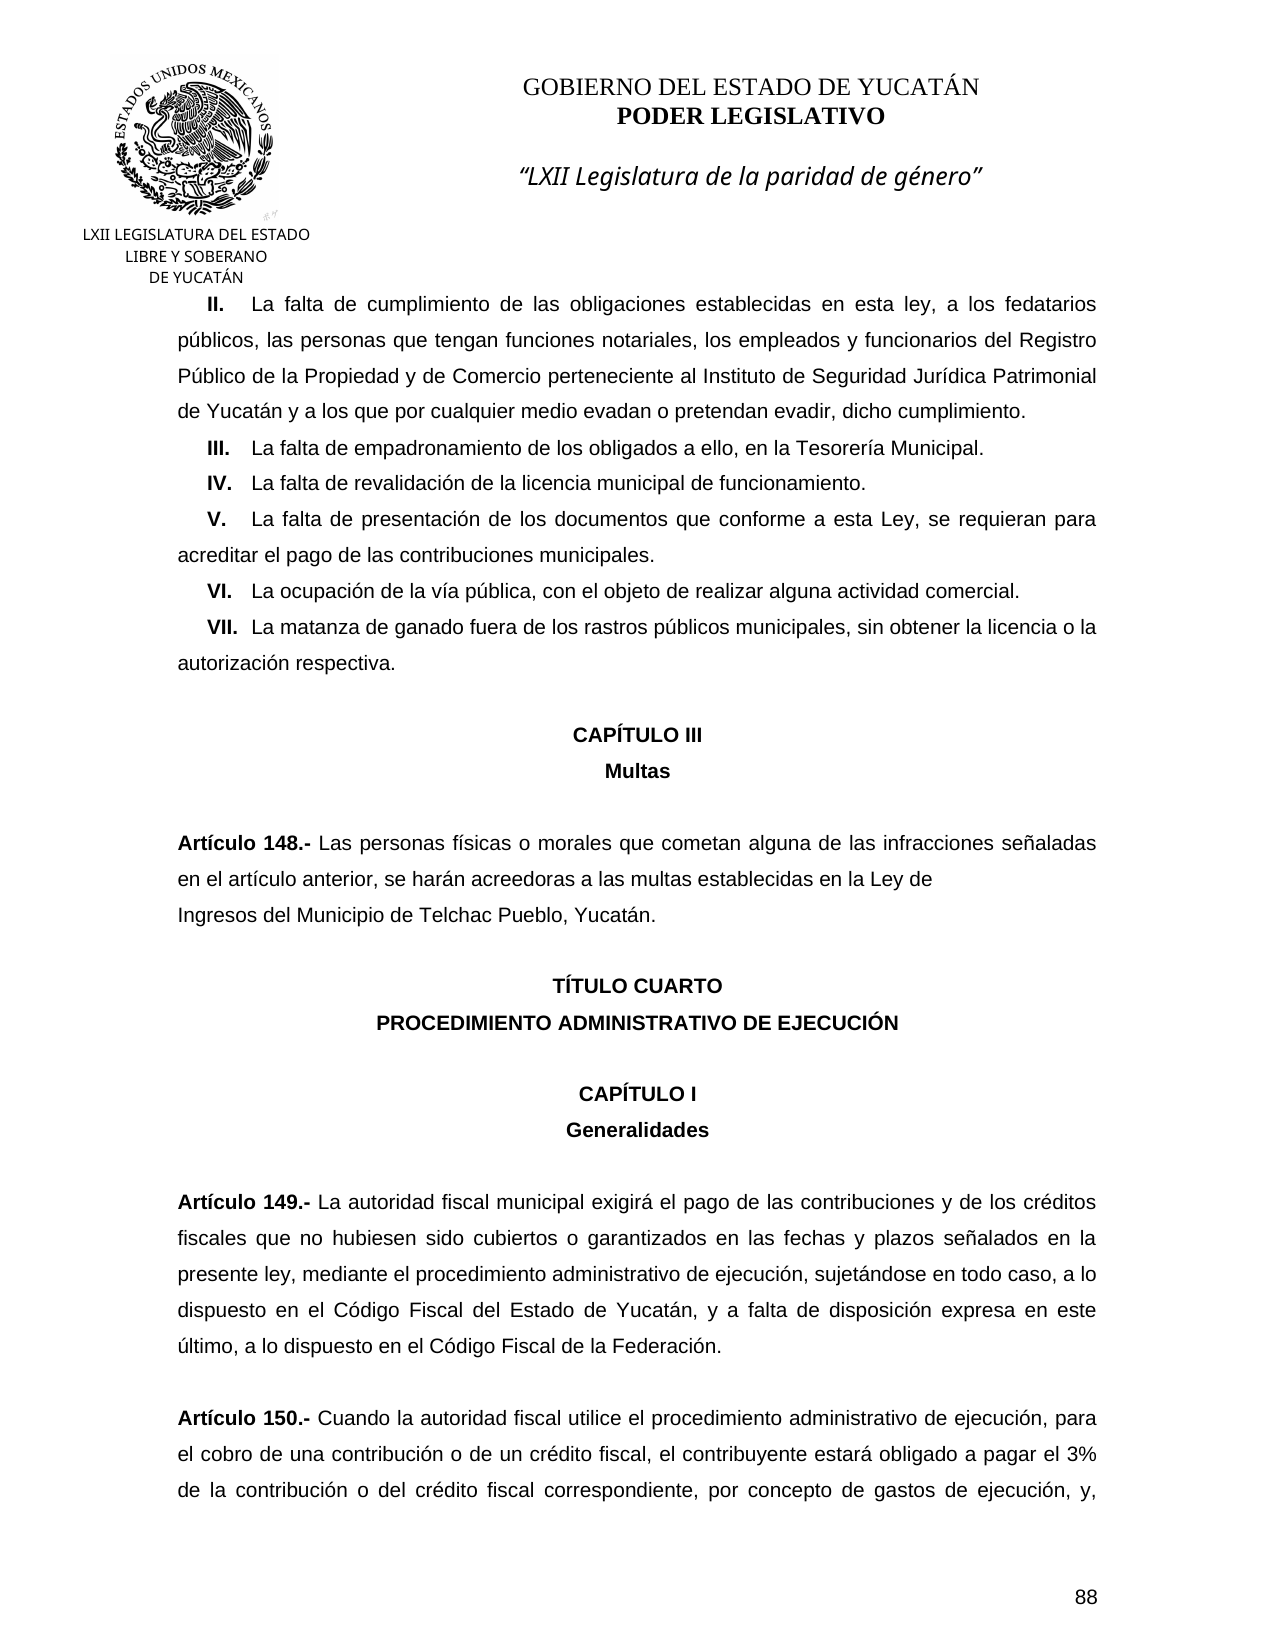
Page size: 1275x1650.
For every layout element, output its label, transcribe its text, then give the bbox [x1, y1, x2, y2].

text PROCEDIMIENTO ADMINISTRATIVO DE EJECUCIÓN [177, 1010, 1098, 1034]
list La falta de empadronamiento de los obligados a ello, en la Tesorería Municipal. [177, 435, 1098, 459]
text Artículo 148.- Las personas físicas o morales que cometan alguna de las infracciones señaladas en el artículo anterior, se harán acreedoras a las multas establecidas en la Ley de [177, 831, 1098, 891]
text Ingresos del Municipio de Telchac Pueblo, Yucatán. [177, 902, 1098, 926]
list La falta de presentación de los documentos que conforme a esta Ley, se requieran para acreditar el pago de las contribuciones municipales. [177, 507, 1098, 567]
text CAPÍTULO III [177, 723, 1098, 747]
text TÍTULO CUARTO [177, 974, 1098, 998]
list La falta de cumplimiento de las obligaciones establecidas en esta ley, a los fedatarios públicos, las personas que tengan funciones notariales, los empleados y funcionarios del Registro Público de la Propiedad y de Comercio perteneciente al Instituto de Seguridad Jurídica Patrimonial de Yucatán y a los que por cualquier medio evadan o pretendan evadir, dicho cumplimiento. [177, 292, 1098, 423]
list La matanza de ganado fuera de los rastros públicos municipales, sin obtener la licencia o la autorización respectiva. [177, 615, 1098, 675]
text Multas [177, 759, 1098, 783]
list La ocupación de la vía pública, con el objeto de realizar alguna actividad comercial. [177, 579, 1098, 603]
text Artículo 149.- La autoridad fiscal municipal exigirá el pago de las contribuciones y de los créditos fiscales que no hubiesen sido cubiertos o garantizados en las fechas y plazos señalados en la presente ley, mediante el procedimiento administrativo de ejecución, sujetándose en todo caso, a lo dispuesto en el Código Fiscal del Estado de Yucatán, y a falta de disposición expresa en este último, a lo dispuesto en el Código Fiscal de la Federación. [177, 1190, 1098, 1358]
list La falta de revalidación de la licencia municipal de funcionamiento. [177, 471, 1098, 495]
text CAPÍTULO I [177, 1082, 1098, 1106]
picture [109, 54, 279, 222]
text Generalidades [177, 1118, 1098, 1142]
